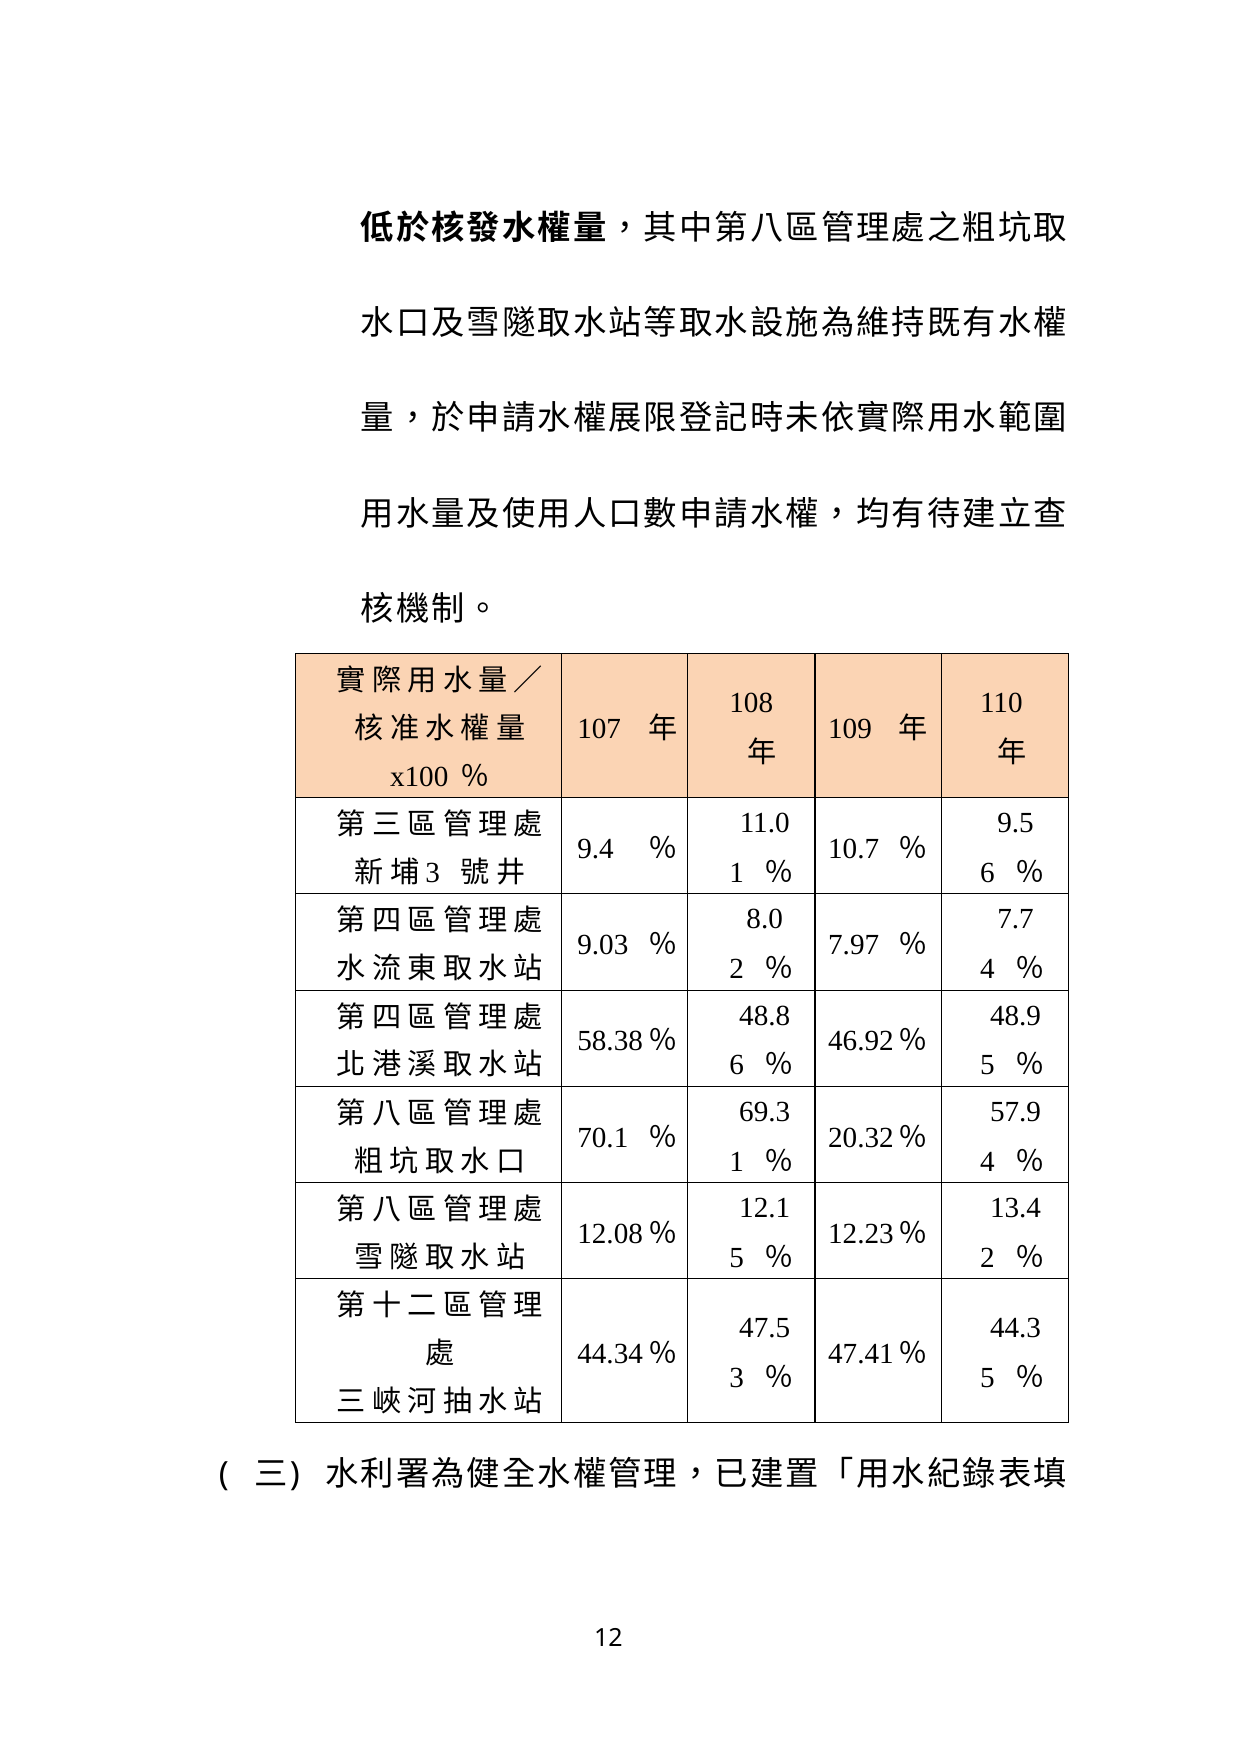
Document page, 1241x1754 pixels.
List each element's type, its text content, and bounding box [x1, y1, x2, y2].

table_cell 12.23％ [816, 1183, 941, 1278]
table_cell 第三區管理處 新埔3號井 [296, 798, 561, 893]
table_cell 58.38％ [562, 991, 687, 1086]
table_cell 7.74％ [942, 894, 1068, 989]
table_cell 第八區管理處 粗坑取水口 [296, 1087, 561, 1182]
table_header 108年 [688, 654, 814, 797]
table_cell 第四區管理處 水流東取水站 [296, 894, 561, 989]
table_cell 9.03％ [562, 894, 687, 989]
table_cell 12.15％ [688, 1183, 814, 1278]
table_cell 70.1％ [562, 1087, 687, 1182]
table_header 107年 [562, 654, 687, 797]
table_cell 12.08％ [562, 1183, 687, 1278]
table_cell 7.97％ [816, 894, 941, 989]
table_header 109年 [816, 654, 941, 797]
table_cell 第四區管理處 北港溪取水站 [296, 991, 561, 1086]
table_cell 47.41％ [816, 1279, 941, 1422]
table_cell 48.95％ [942, 991, 1068, 1086]
table_cell 47.53％ [688, 1279, 814, 1422]
table_cell 69.31％ [688, 1087, 814, 1182]
table_cell 8.02％ [688, 894, 814, 989]
table_cell 57.94％ [942, 1087, 1068, 1182]
table_cell 48.86％ [688, 991, 814, 1086]
table_header 實際用水量／ 核准水權量x100％ [296, 654, 561, 797]
table_cell 10.7％ [816, 798, 941, 893]
table_cell 11.01％ [688, 798, 814, 893]
table_cell 9.4％ [562, 798, 687, 893]
table_header 110年 [942, 654, 1068, 797]
table_cell 44.34％ [562, 1279, 687, 1422]
table_cell 20.32％ [816, 1087, 941, 1182]
table_cell 9.56％ [942, 798, 1068, 893]
table_cell 第八區管理處 雪隧取水站 [296, 1183, 561, 1278]
table_cell 46.92％ [816, 991, 941, 1086]
table_cell 13.42％ [942, 1183, 1068, 1278]
table_cell 第十二區管理處 三峽河抽水站 [296, 1279, 561, 1422]
table_cell 44.35％ [942, 1279, 1068, 1422]
